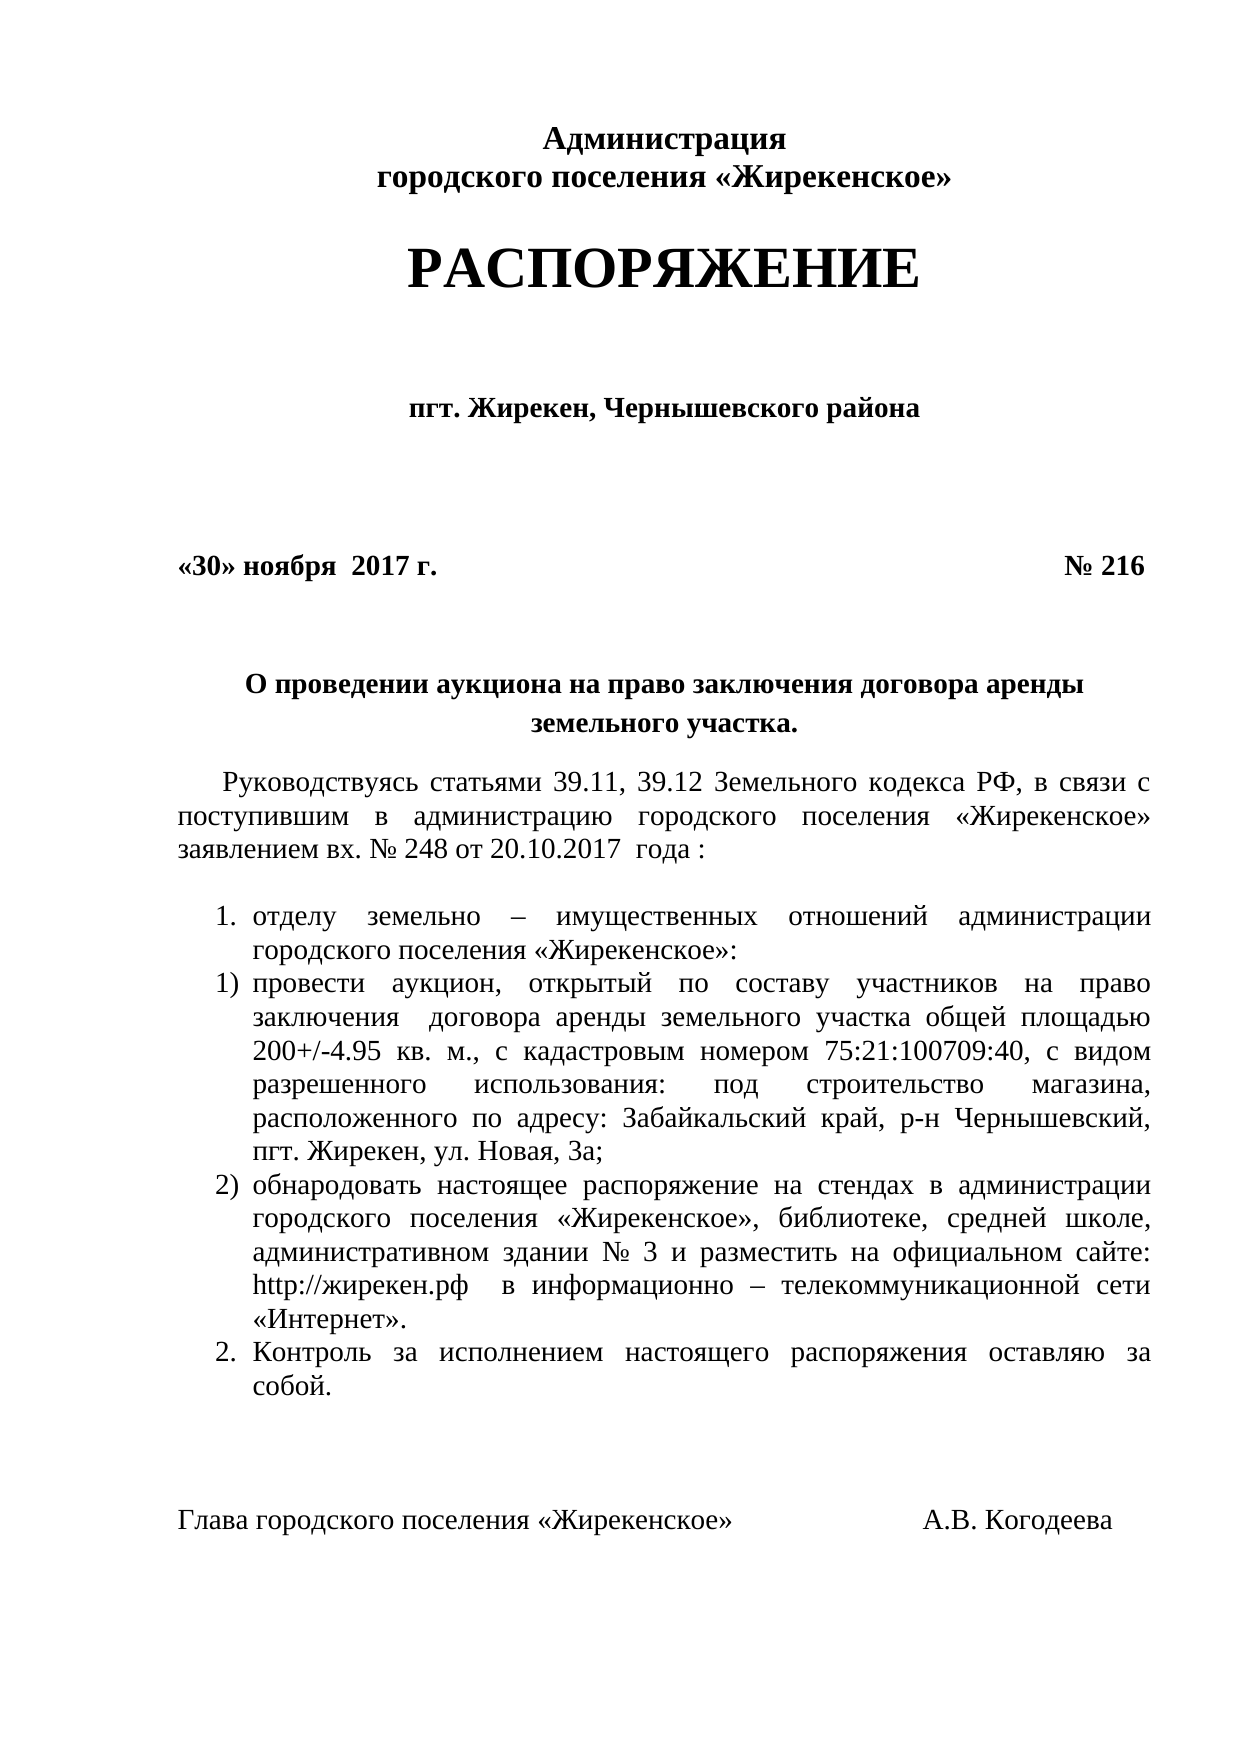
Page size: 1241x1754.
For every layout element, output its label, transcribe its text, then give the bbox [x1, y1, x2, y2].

text пгт. Жирекен, Чернышевского района [177, 390, 1152, 424]
list обнародовать настоящее распоряжение на стендах в администрации городского поселения «Жирекенское», библиотеке, средней школе, административном здании № 3 и разместить на официальном сайте: http://жирекен.рф в информационно – телекоммуникационной сети «Интернет». [215, 1167, 1152, 1334]
text городского поселения «Жирекенское» [177, 156, 1152, 195]
text Руководствуясь статьями 39.11, 39.12 Земельного кодекса РФ, в связи с поступившим в администрацию городского поселения «Жирекенское» заявлением вх. № 248 от 20.10.2017 года : [177, 764, 1152, 865]
text «30» ноября 2017 г. № 216 [177, 548, 1152, 581]
text РАСПОРЯЖЕНИЕ [177, 233, 1152, 300]
text О проведении аукциона на право заключения договора аренды земельного участка. [177, 666, 1152, 738]
list отделу земельно – имущественных отношений администрации городского поселения «Жирекенское»: [215, 898, 1152, 966]
text Администрация [177, 118, 1152, 156]
list Контроль за исполнением настоящего распоряжения оставляю за собой. [215, 1334, 1152, 1402]
text Глава городского поселения «Жирекенское» А.В. Когодеева [177, 1502, 1152, 1536]
list провести аукцион, открытый по составу участников на право заключения договора аренды земельного участка общей площадью 200+/-4.95 кв. м., с кадастровым номером 75:21:100709:40, с видом разрешенного использования: под строительство магазина, расположенного по адресу: Забайкальский край, р-н Чернышевский, пгт. Жирекен, ул. Новая, 3а; [215, 966, 1152, 1167]
